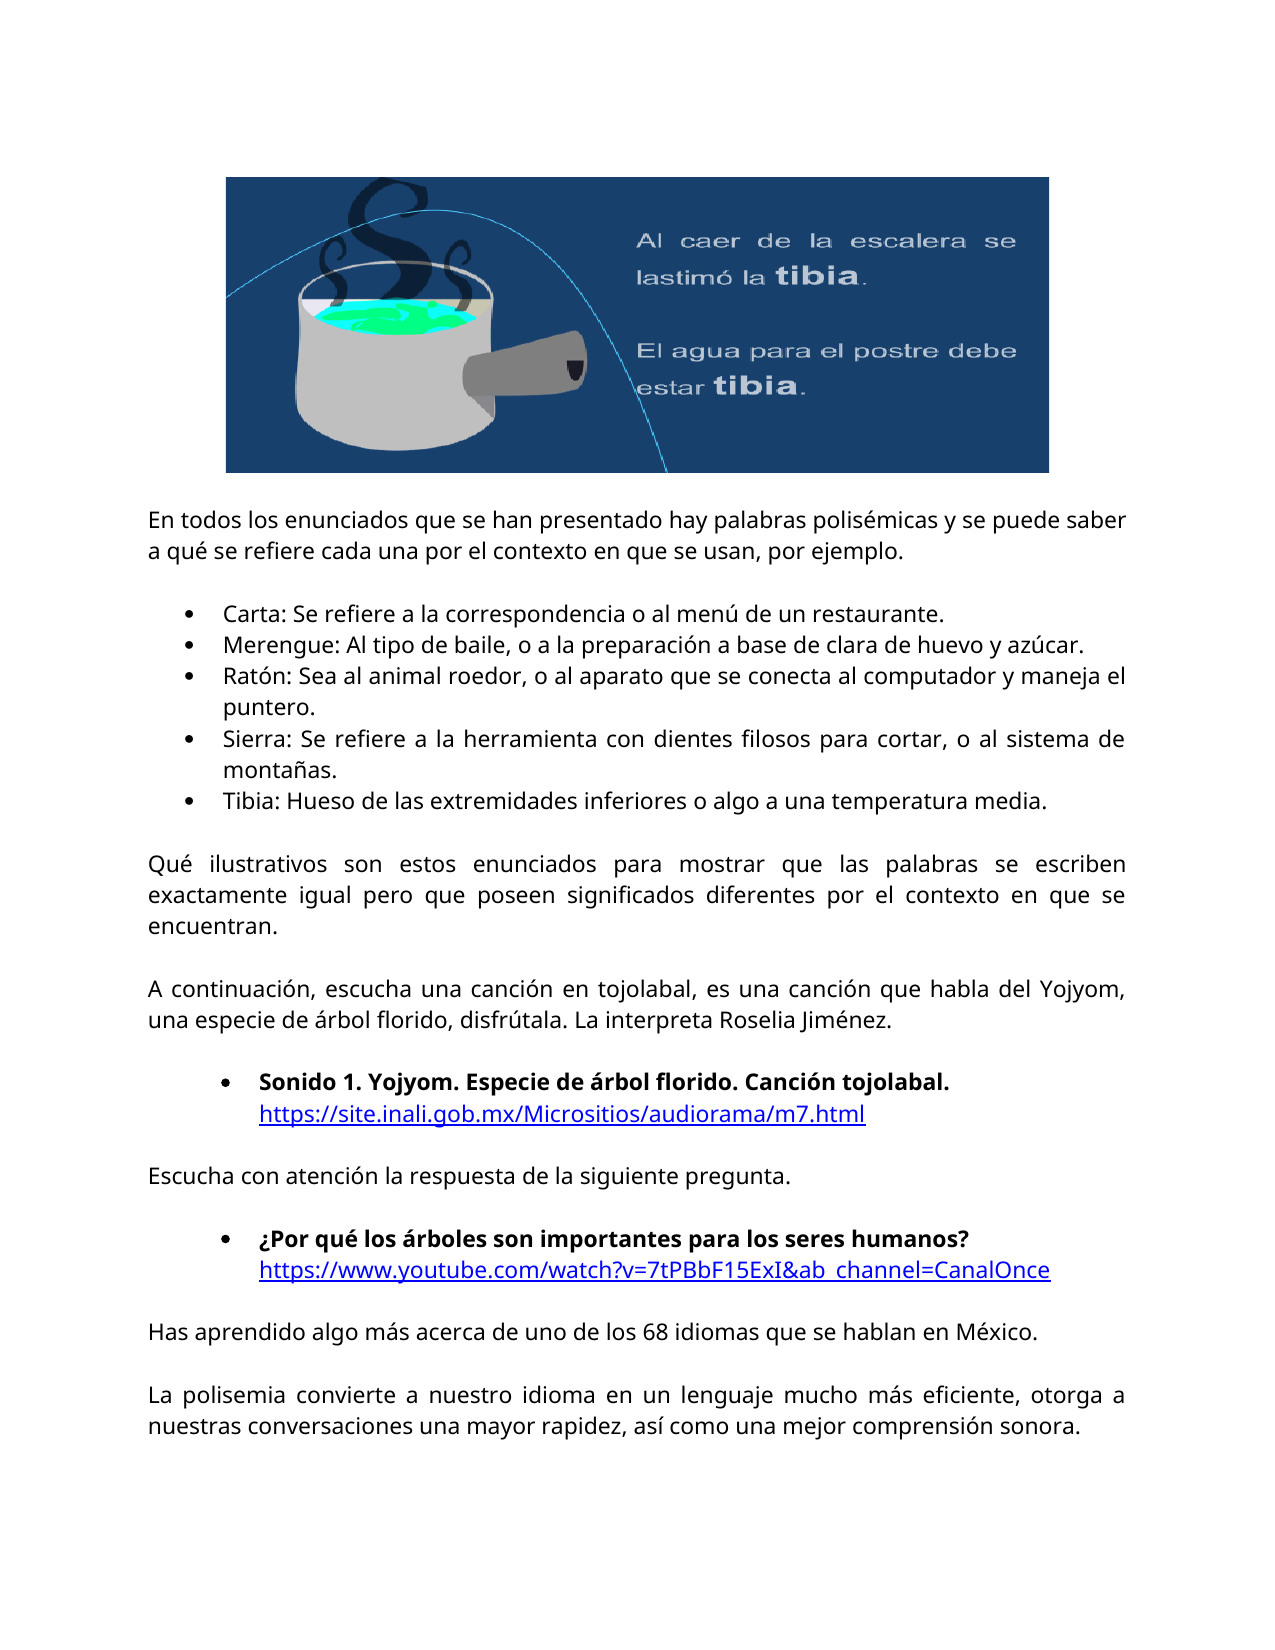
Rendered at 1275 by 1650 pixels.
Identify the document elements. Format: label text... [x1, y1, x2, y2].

text A continuación, escucha una canción en tojolabal, es una canción que habla del Yojyom, una especie de árbol florido, disfrútala. La interpreta Roselia Jiménez. [148, 972, 1127, 1035]
text Qué ilustrativos son estos enunciados para mostrar que las palabras se escriben exactamente igual pero que poseen significados diferentes por el contexto en que se encuentran. [148, 847, 1127, 941]
list Ratón: Sea al animal roedor, o al aparato que se conecta al computador y maneja el puntero. [185, 660, 1127, 722]
list Carta: Se refiere a la correspondencia o al menú de un restaurante. [185, 597, 1127, 629]
text https://www.youtube.com/watch?v=7tPBbF15ExI&ab_channel=CanalOnce [221, 1254, 1127, 1285]
text https://site.inali.gob.mx/Micrositios/audiorama/m7.html [221, 1097, 1127, 1129]
text Escucha con atención la respuesta de la siguiente pregunta. [148, 1160, 1127, 1191]
list ¿Por qué los árboles son importantes para los seres humanos? [221, 1222, 1127, 1254]
text En todos los enunciados que se han presentado hay palabras polisémicas y se puede saber a qué se refiere cada una por el contexto en que se usan, por ejemplo. [148, 504, 1127, 566]
picture [225, 177, 1050, 473]
list Sierra: Se refiere a la herramienta con dientes filosos para cortar, o al sistema de montañas. [185, 722, 1127, 785]
list Tibia: Hueso de las extremidades inferiores o algo a una temperatura media. [185, 785, 1127, 816]
list Merengue: Al tipo de baile, o a la preparación a base de clara de huevo y azúcar. [185, 629, 1127, 660]
text La polisemia convierte a nuestro idioma en un lenguaje mucho más eficiente, otorga a nuestras conversaciones una mayor rapidez, así como una mejor comprensión sonora. [148, 1379, 1127, 1441]
list Sonido 1. Yojyom. Especie de árbol florido. Canción tojolabal. [221, 1066, 1127, 1097]
text Has aprendido algo más acerca de uno de los 68 idiomas que se hablan en México. [148, 1316, 1127, 1347]
